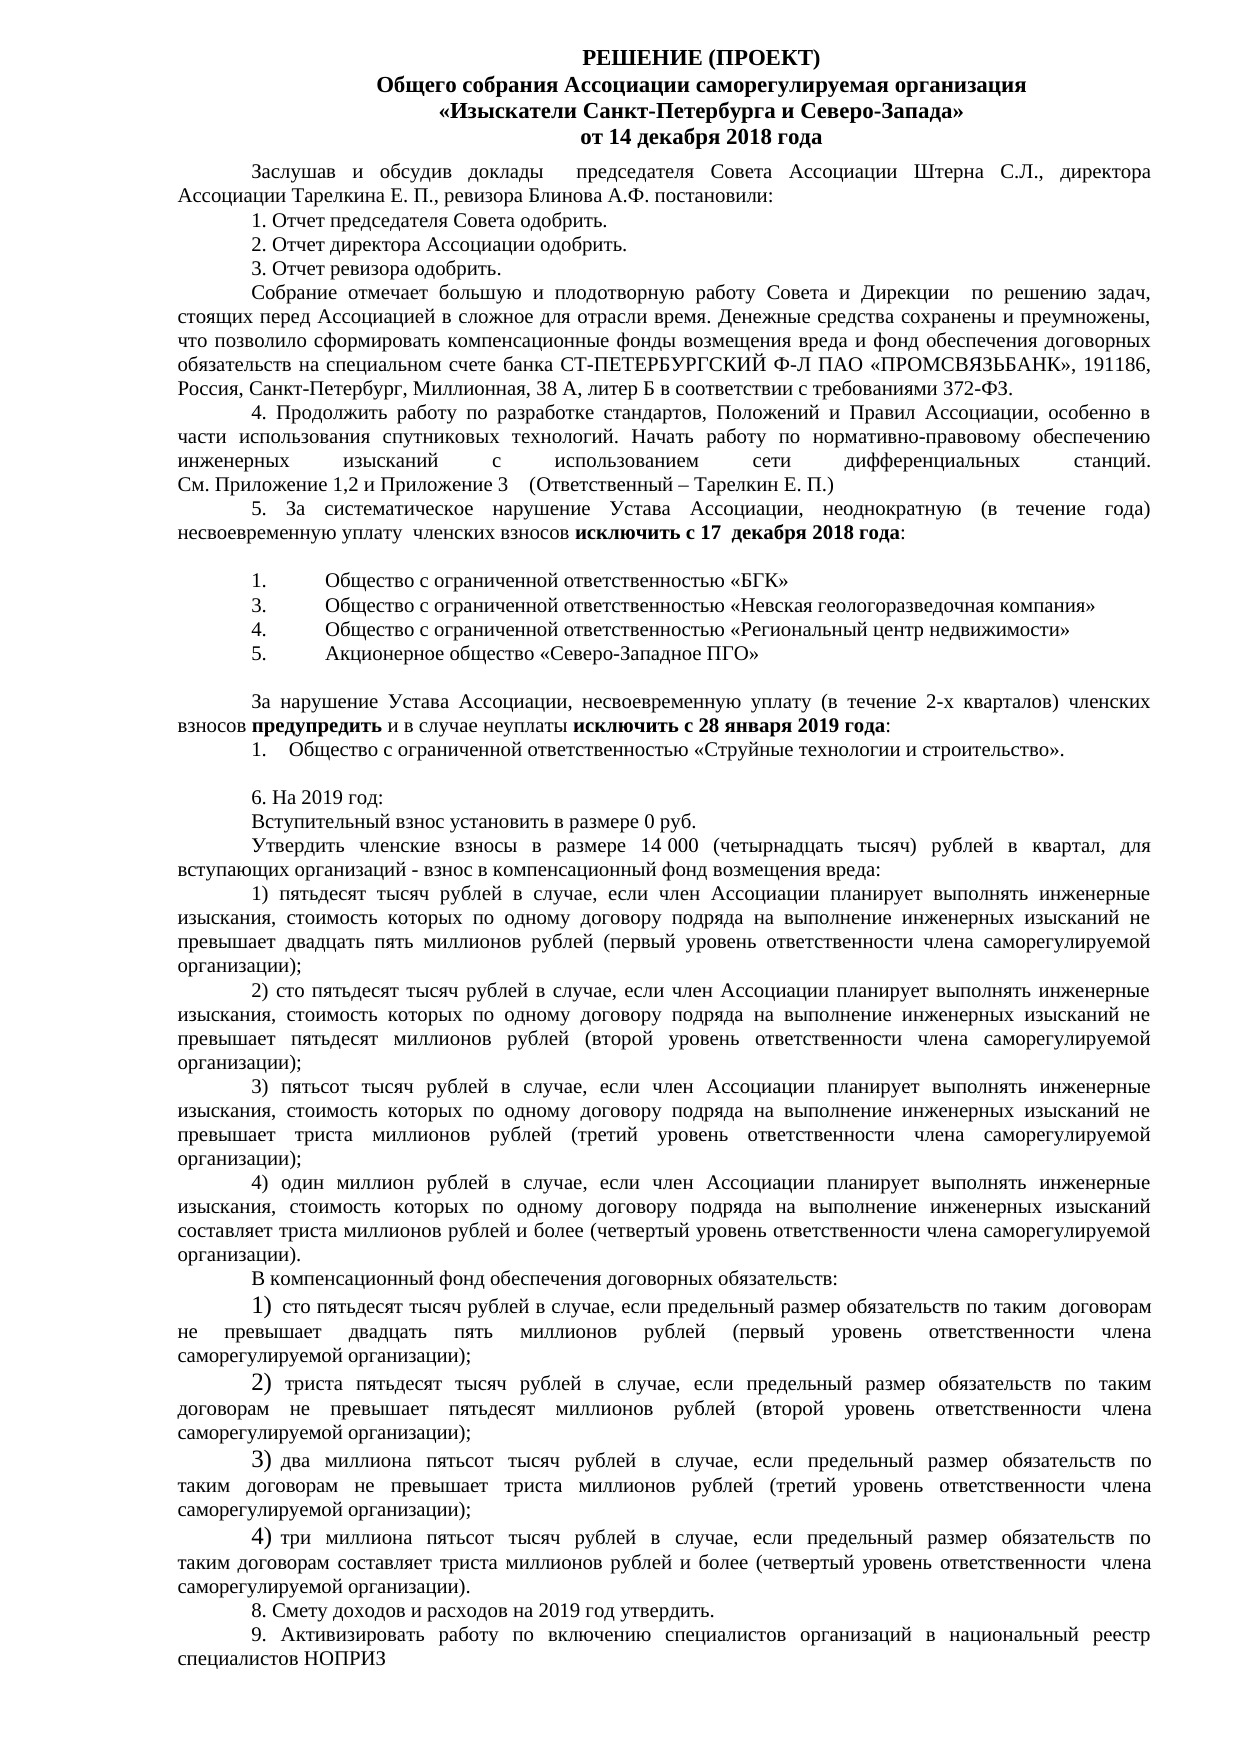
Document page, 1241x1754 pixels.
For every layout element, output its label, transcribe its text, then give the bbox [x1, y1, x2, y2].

text 1. Отчет председателя Совета одобрить. [177, 207, 1152, 232]
text В компенсационный фонд обеспечения договорных обязательств: [177, 1266, 1152, 1290]
text 5. Акционерное общество «Северо-Западное ПГО» [177, 641, 1152, 665]
text «Изыскатели Санкт-Петербурга и Северо-Запада» [177, 97, 1152, 123]
list три миллиона пятьсот тысяч рублей в случае, если предельный размер обязательств по таким договорам составляет триста миллионов рублей и более (четвертый уровень ответственности члена саморегулируемой организации). [177, 1521, 1152, 1598]
text 9. Активизировать работу по включению специалистов организаций в национальный реестр специалистов НОПРИЗ [177, 1622, 1152, 1670]
text 4) один миллион рублей в случае, если член Ассоциации планирует выполнять инженерные изыскания, стоимость которых по одному договору подряда на выполнение инженерных изысканий составляет триста миллионов рублей и более (четвертый уровень ответственности члена саморегулируемой организации). [177, 1170, 1152, 1266]
list триста пятьдесят тысяч рублей в случае, если предельный размер обязательств по таким договорам не превышает пятьдесят миллионов рублей (второй уровень ответственности члена саморегулируемой организации); [177, 1367, 1152, 1444]
text 8. Смету доходов и расходов на 2019 год утвердить. [177, 1598, 1152, 1622]
text Вступительный взнос установить в размере 0 руб. [177, 809, 1152, 833]
text Собрание отмечает большую и плодотворную работу Совета и Дирекции по решению задач, стоящих перед Ассоциацией в сложное для отрасли время. Денежные средства сохранены и преумножены, что позволило сформировать компенсационные фонды возмещения вреда и фонд обеспечения договорных обязательств на специальном счете банка СТ-ПЕТЕРБУРГСКИЙ Ф-Л ПАО «ПРОМСВЯЗЬБАНК», 191186, Россия, Санкт-Петербург, Миллионная, 38 А, литер Б в соответствии с требованиями 372-ФЗ. [177, 280, 1152, 400]
text 5. За систематическое нарушение Устава Ассоциации, неоднократную (в течение года) несвоевременную уплату членских взносов исключить с 17 декабря 2018 года: [177, 496, 1152, 544]
text от 14 декабря 2018 года [177, 123, 1152, 150]
text 4. Общество с ограниченной ответственностью «Региональный центр недвижимости» [177, 617, 1152, 641]
text 3. Отчет ревизора одобрить. [177, 256, 1152, 280]
text Заслушав и обсудив доклады председателя Совета Ассоциации Штерна С.Л., директора Ассоциации Тарелкина Е. П., ревизора Блинова А.Ф. постановили: [177, 159, 1152, 207]
list два миллиона пятьсот тысяч рублей в случае, если предельный размер обязательств по таким договорам не превышает триста миллионов рублей (третий уровень ответственности члена саморегулируемой организации); [177, 1444, 1152, 1521]
text РЕШЕНИЕ (ПРОЕКТ) [177, 44, 1152, 71]
list сто пятьдесят тысяч рублей в случае, если предельный размер обязательств по таким договорам не превышает двадцать пять миллионов рублей (первый уровень ответственности члена саморегулируемой организации); [177, 1290, 1152, 1367]
text 2. Отчет директора Ассоциации одобрить. [177, 232, 1152, 256]
text 1. Общество с ограниченной ответственностью «БГК» [177, 568, 1152, 592]
text За нарушение Устава Ассоциации, несвоевременную уплату (в течение 2-х кварталов) членских взносов предупредить и в случае неуплаты исключить с 28 января 2019 года: [177, 689, 1152, 737]
text 2) сто пятьдесят тысяч рублей в случае, если член Ассоциации планирует выполнять инженерные изыскания, стоимость которых по одному договору подряда на выполнение инженерных изысканий не превышает пятьдесят миллионов рублей (второй уровень ответственности члена саморегулируемой организации); [177, 977, 1152, 1074]
list Общество с ограниченной ответственностью «Струйные технологии и строительство». [251, 737, 1152, 761]
text 6. На 2019 год: [177, 785, 1152, 809]
text 4. Продолжить работу по разработке стандартов, Положений и Правил Ассоциации, особенно в части использования спутниковых технологий. Начать работу по нормативно-правовому обеспечению инженерных изысканий с использованием сети дифференциальных станций. См. Приложение 1,2 и Приложение 3 (Ответственный – Тарелкин Е. П.) [177, 400, 1152, 496]
text 1) пятьдесят тысяч рублей в случае, если член Ассоциации планирует выполнять инженерные изыскания, стоимость которых по одному договору подряда на выполнение инженерных изысканий не превышает двадцать пять миллионов рублей (первый уровень ответственности члена саморегулируемой организации); [177, 881, 1152, 977]
text Утвердить членские взносы в размере 14 000 (четырнадцать тысяч) рублей в квартал, для вступающих организаций - взнос в компенсационный фонд возмещения вреда: [177, 833, 1152, 881]
text 3) пятьсот тысяч рублей в случае, если член Ассоциации планирует выполнять инженерные изыскания, стоимость которых по одному договору подряда на выполнение инженерных изысканий не превышает триста миллионов рублей (третий уровень ответственности члена саморегулируемой организации); [177, 1074, 1152, 1170]
text 3. Общество с ограниченной ответственностью «Невская геологоразведочная компания» [177, 592, 1152, 617]
text Общего собрания Ассоциации саморегулируемая организация [177, 71, 1152, 97]
